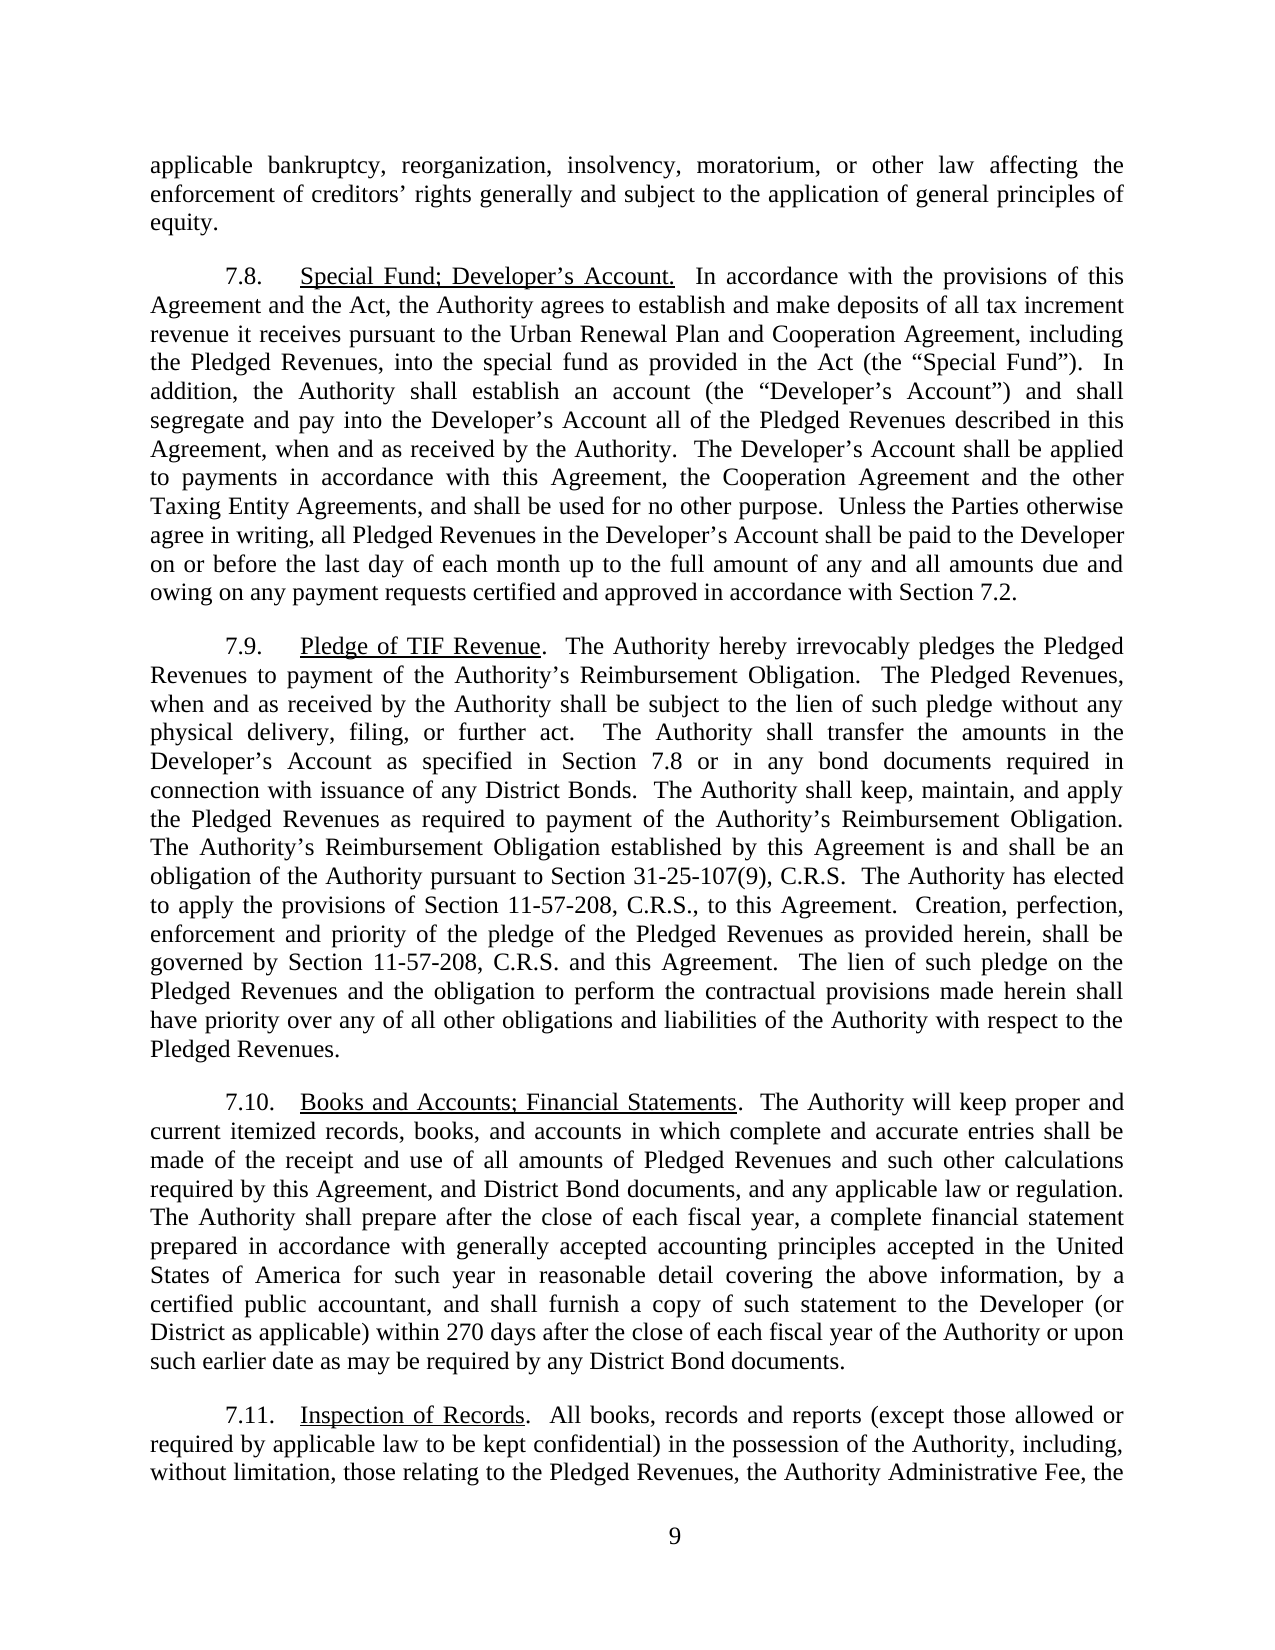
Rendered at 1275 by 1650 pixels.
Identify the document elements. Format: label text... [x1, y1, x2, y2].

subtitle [150, 150, 1125, 236]
subtitle Books and Accounts; Financial Statements. The Authority will keep proper and current itemized records, books, and accounts in which complete and accurate entries shall be made of the receipt and use of all amounts of Pledged Revenues and such other calculations required by this Agreement, and District Bond documents, and any applicable law or regulation. The Authority shall prepare after the close of each fiscal year, a complete financial statement prepared in accordance with generally accepted accounting principles accepted in the United States of America for such year in reasonable detail covering the above information, by a certified public accountant, and shall furnish a copy of such statement to the Developer (or District as applicable) within 270 days after the close of each fiscal year of the Authority or upon such earlier date as may be required by any District Bond documents. [150, 1087, 1125, 1375]
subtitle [150, 1400, 1125, 1486]
subtitle Pledge of TIF Revenue. The Authority hereby irrevocably pledges the Pledged Revenues to payment of the Authority’s Reimbursement Obligation. The Pledged Revenues, when and as received by the Authority shall be subject to the lien of such pledge without any physical delivery, filing, or further act. The Authority shall transfer the amounts in the Developer’s Account as specified in Section 7.8 or in any bond documents required in connection with issuance of any District Bonds. The Authority shall keep, maintain, and apply the Pledged Revenues as required to payment of the Authority’s Reimbursement Obligation. The Authority’s Reimbursement Obligation established by this Agreement is and shall be an obligation of the Authority pursuant to Section 31-25-107(9), C.R.S. The Authority has elected to apply the provisions of Section 11-57-208, C.R.S., to this Agreement. Creation, perfection, enforcement and priority of the pledge of the Pledged Revenues as provided herein, shall be governed by Section 11-57-208, C.R.S. and this Agreement. The lien of such pledge on the Pledged Revenues and the obligation to perform the contractual provisions made herein shall have priority over any of all other obligations and liabilities of the Authority with respect to the Pledged Revenues. [150, 631, 1125, 1062]
subtitle Special Fund; Developer’s Account. In accordance with the provisions of this Agreement and the Act, the Authority agrees to establish and make deposits of all tax increment revenue it receives pursuant to the Urban Renewal Plan and Cooperation Agreement, including the Pledged Revenues, into the special fund as provided in the Act (the “Special Fund”). In addition, the Authority shall establish an account (the “Developer’s Account”) and shall segregate and pay into the Developer’s Account all of the Pledged Revenues described in this Agreement, when and as received by the Authority. The Developer’s Account shall be applied to payments in accordance with this Agreement, the Cooperation Agreement and the other Taxing Entity Agreements, and shall be used for no other purpose. Unless the Parties otherwise agree in writing, all Pledged Revenues in the Developer’s Account shall be paid to the Developer on or before the last day of each month up to the full amount of any and all amounts due and owing on any payment requests certified and approved in accordance with Section 7.2. [150, 261, 1125, 606]
